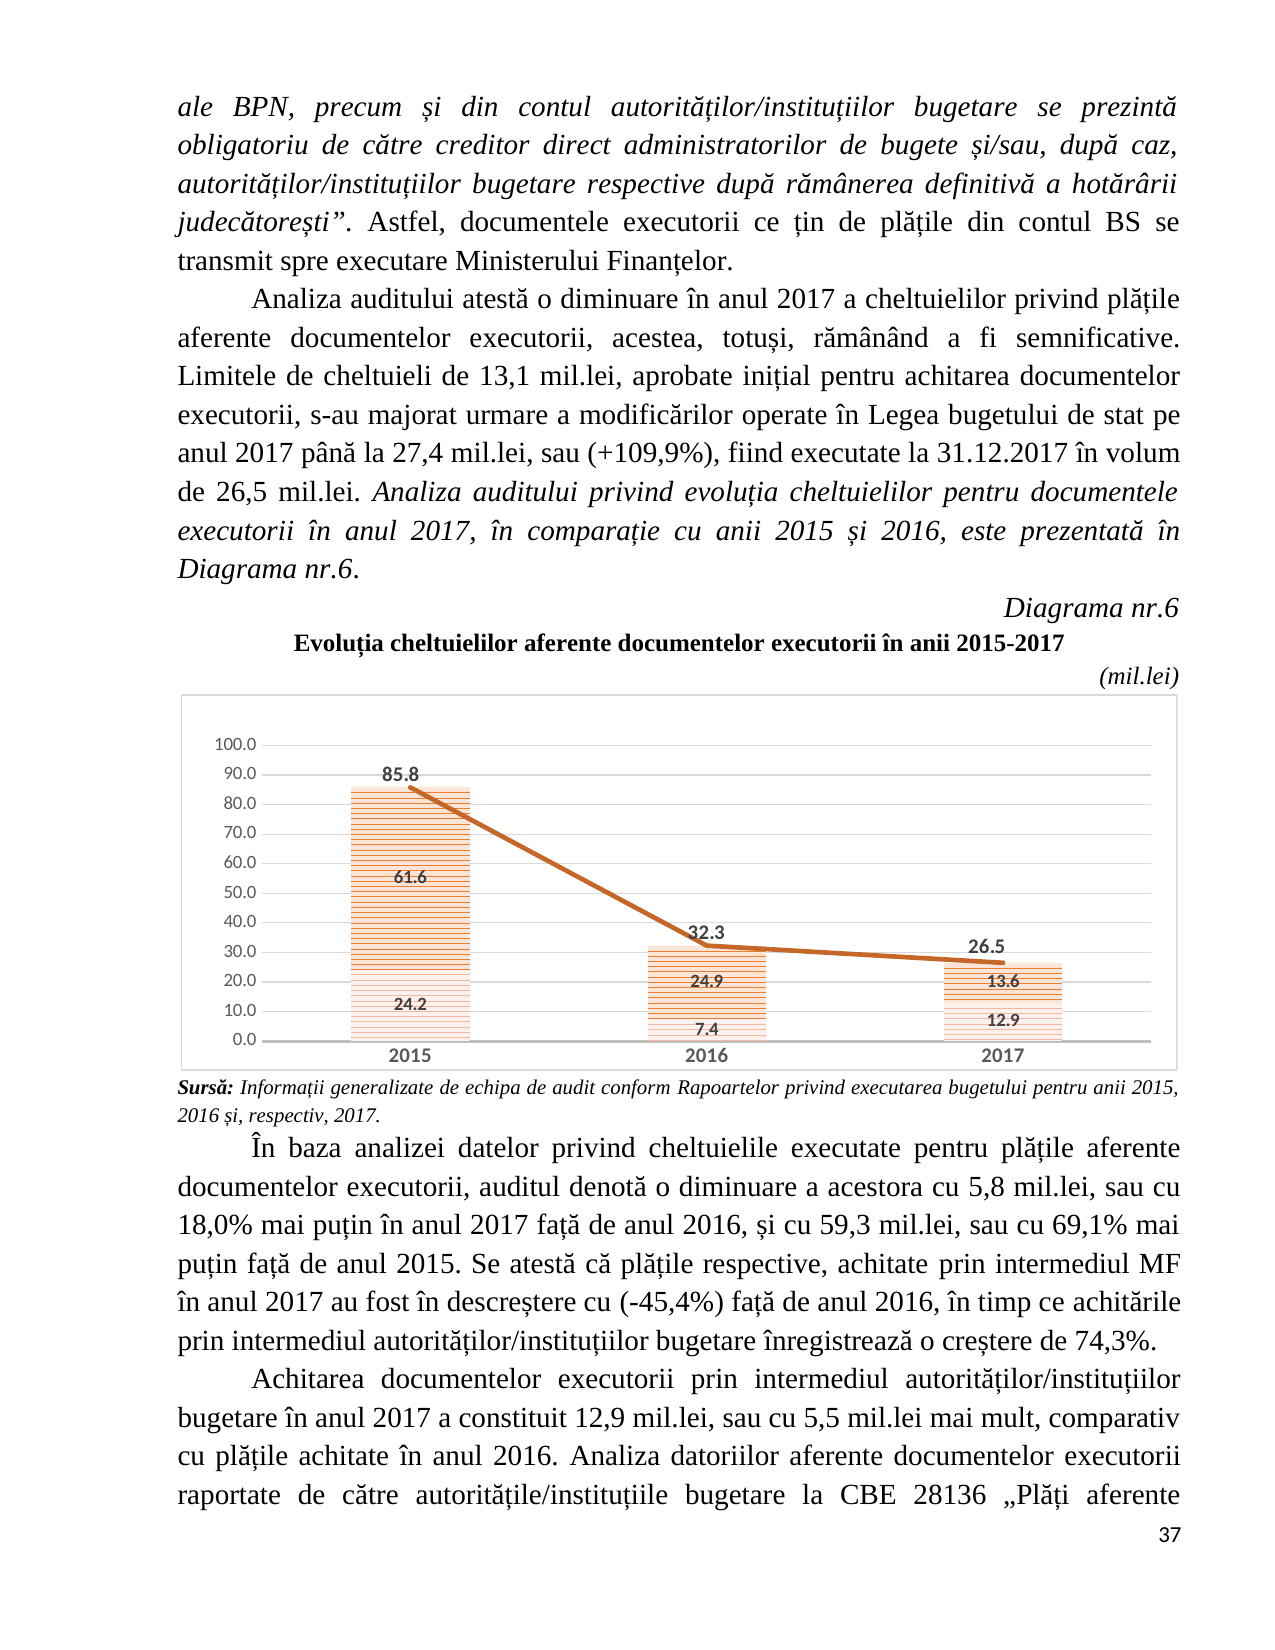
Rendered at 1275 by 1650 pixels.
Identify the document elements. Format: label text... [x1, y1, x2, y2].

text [177, 1361, 1181, 1477]
text Sursă: Informații generalizate de echipa de audit conform Rapoartelor privind executarea bugetului pentru anii 2015, 2016 și, respectiv, 2017. [177, 1075, 1181, 1127]
text Diagrama nr.6 [177, 590, 1181, 623]
text Evoluția cheltuielilor aferente documentelor executorii în anii 2015-2017 [177, 628, 1181, 657]
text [177, 89, 1181, 276]
text În baza analizei datelor privind cheltuielile executate pentru plățile aferente documentelor executorii, auditul denotă o diminuare a acestora cu 5,8 mil.lei, sau cu 18,0% mai puțin în anul 2017 față de anul 2016, și cu 59,3 mil.lei, sau cu 69,1% mai puțin față de anul 2015. Se atestă că plățile respective, achitate prin intermediul MF în anul 2017 au fost în descreștere cu (-45,4%) față de anul 2016, în timp ce achitările prin intermediul autorităților/instituțiilor bugetare înregistrează o creștere de 74,3%. [177, 1130, 1181, 1356]
text Analiza auditului atestă o diminuare în anul 2017 a cheltuielilor privind plățile aferente documentelor executorii, acestea, totuși, rămânând a fi semnificative. Limitele de cheltuieli de 13,1 mil.lei, aprobate inițial pentru achitarea documentelor executorii, s-au majorat urmare a modificărilor operate în Legea bugetului de stat pe anul 2017 până la 27,4 mil.lei, sau (+109,9%), fiind executate la 31.12.2017 în volum de 26,5 mil.lei. Analiza auditului privind evoluția cheltuielilor pentru documentele executorii în anul 2017, în comparație cu anii 2015 și 2016, este prezentată în Diagrama nr.6. [177, 281, 1181, 585]
text (mil.lei) [177, 661, 1181, 690]
